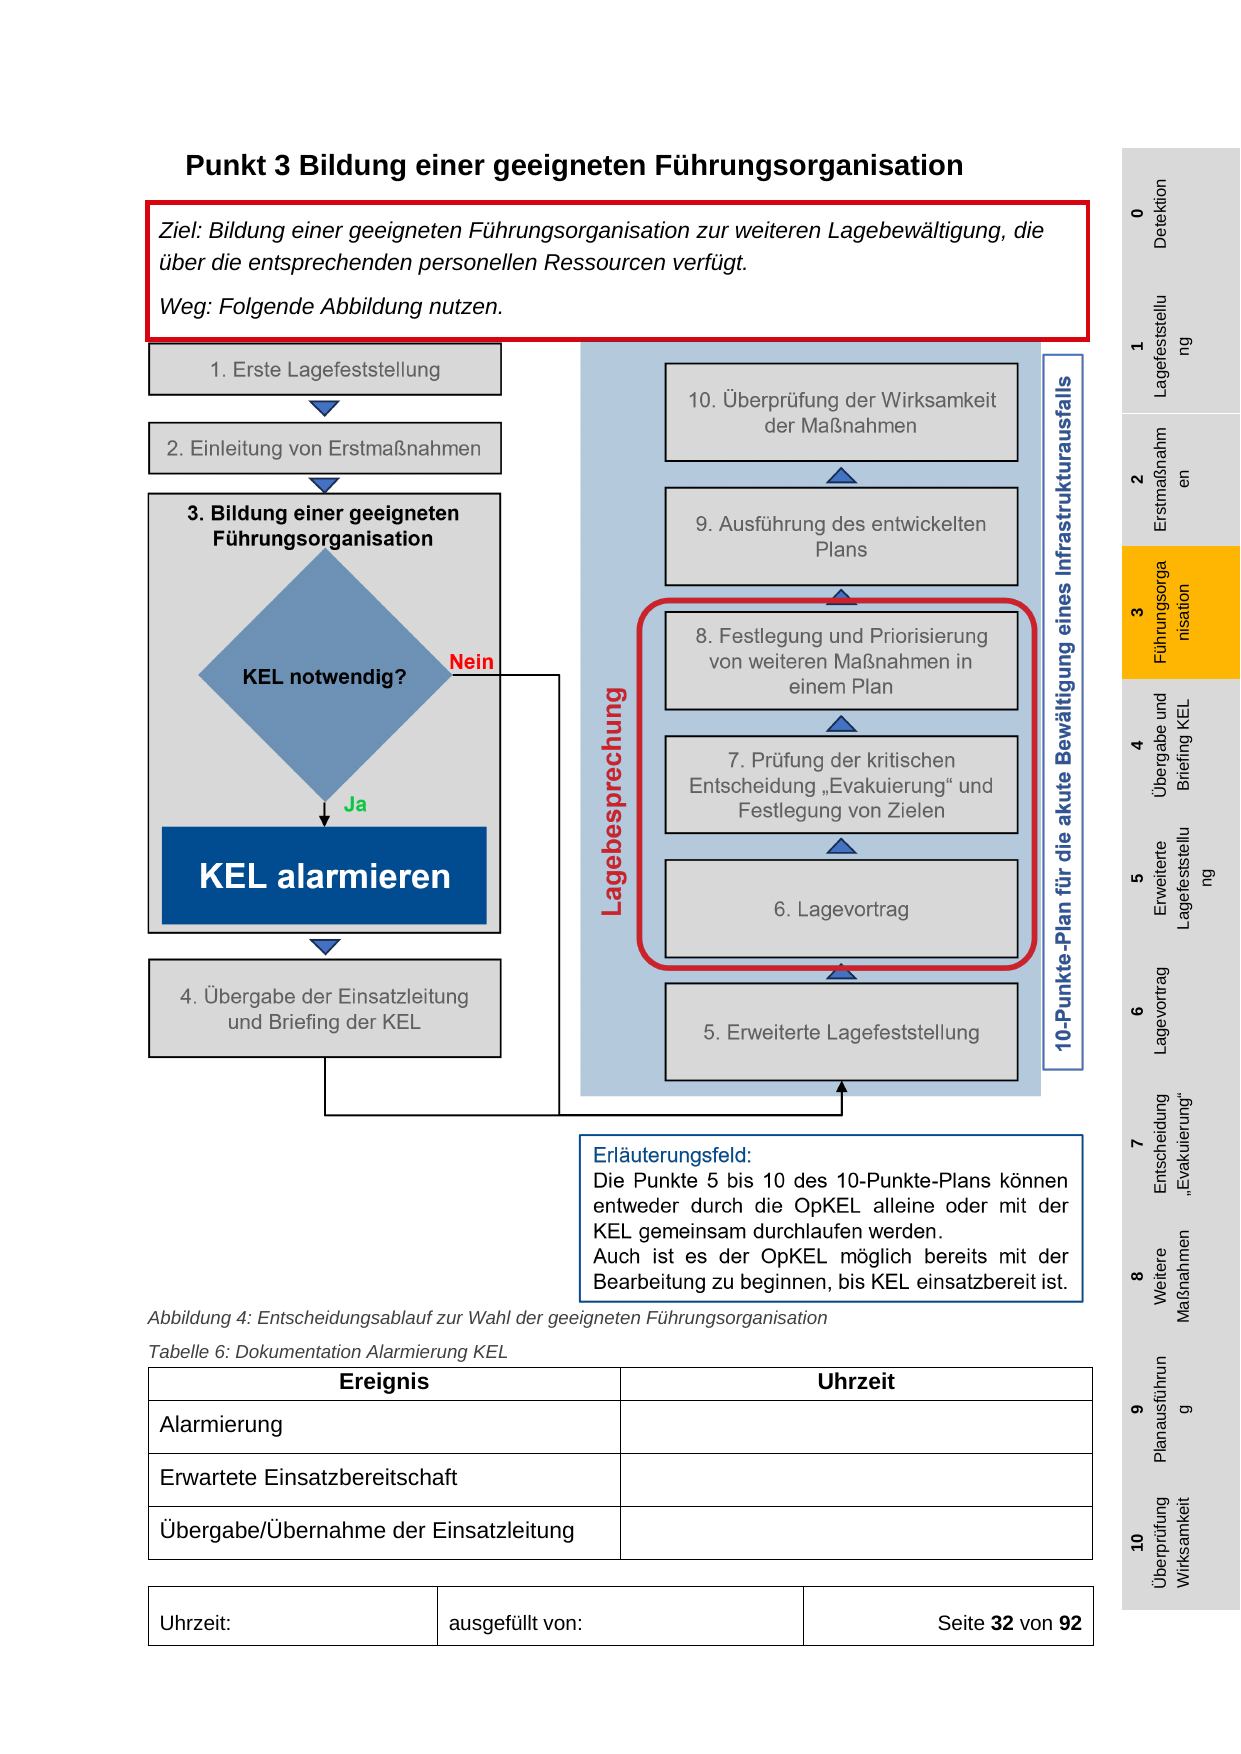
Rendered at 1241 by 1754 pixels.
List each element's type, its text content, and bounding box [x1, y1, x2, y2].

table_cell [621, 1454, 1092, 1506]
table_cell [621, 1401, 1092, 1453]
table_header Uhrzeit [621, 1368, 1092, 1400]
table_cell Alarmierung [149, 1401, 620, 1453]
subtitle Bildung einer geeigneten Führungsorganisation [185, 148, 1093, 181]
table_header Ziel: Bildung einer geeigneten Führungsorganisation zur weiteren Lagebewältigung, die über die entsprechenden personellen Ressourcen verfügt. Weg: Folgende Abbildung nutzen. [150, 205, 1086, 337]
table_header Ereignis [149, 1368, 620, 1400]
table_cell Erwartete Einsatzbereitschaft [149, 1454, 620, 1506]
table_cell [621, 1507, 1092, 1559]
text Tabelle 6: Dokumentation Alarmierung KEL [148, 1341, 1093, 1363]
table_cell Übergabe/Übernahme der Einsatzleitung [149, 1507, 620, 1559]
text Abbildung 4: Entscheidungsablauf zur Wahl der geeigneten Führungsorganisation [148, 1307, 1093, 1329]
picture [147, 341, 1088, 1306]
